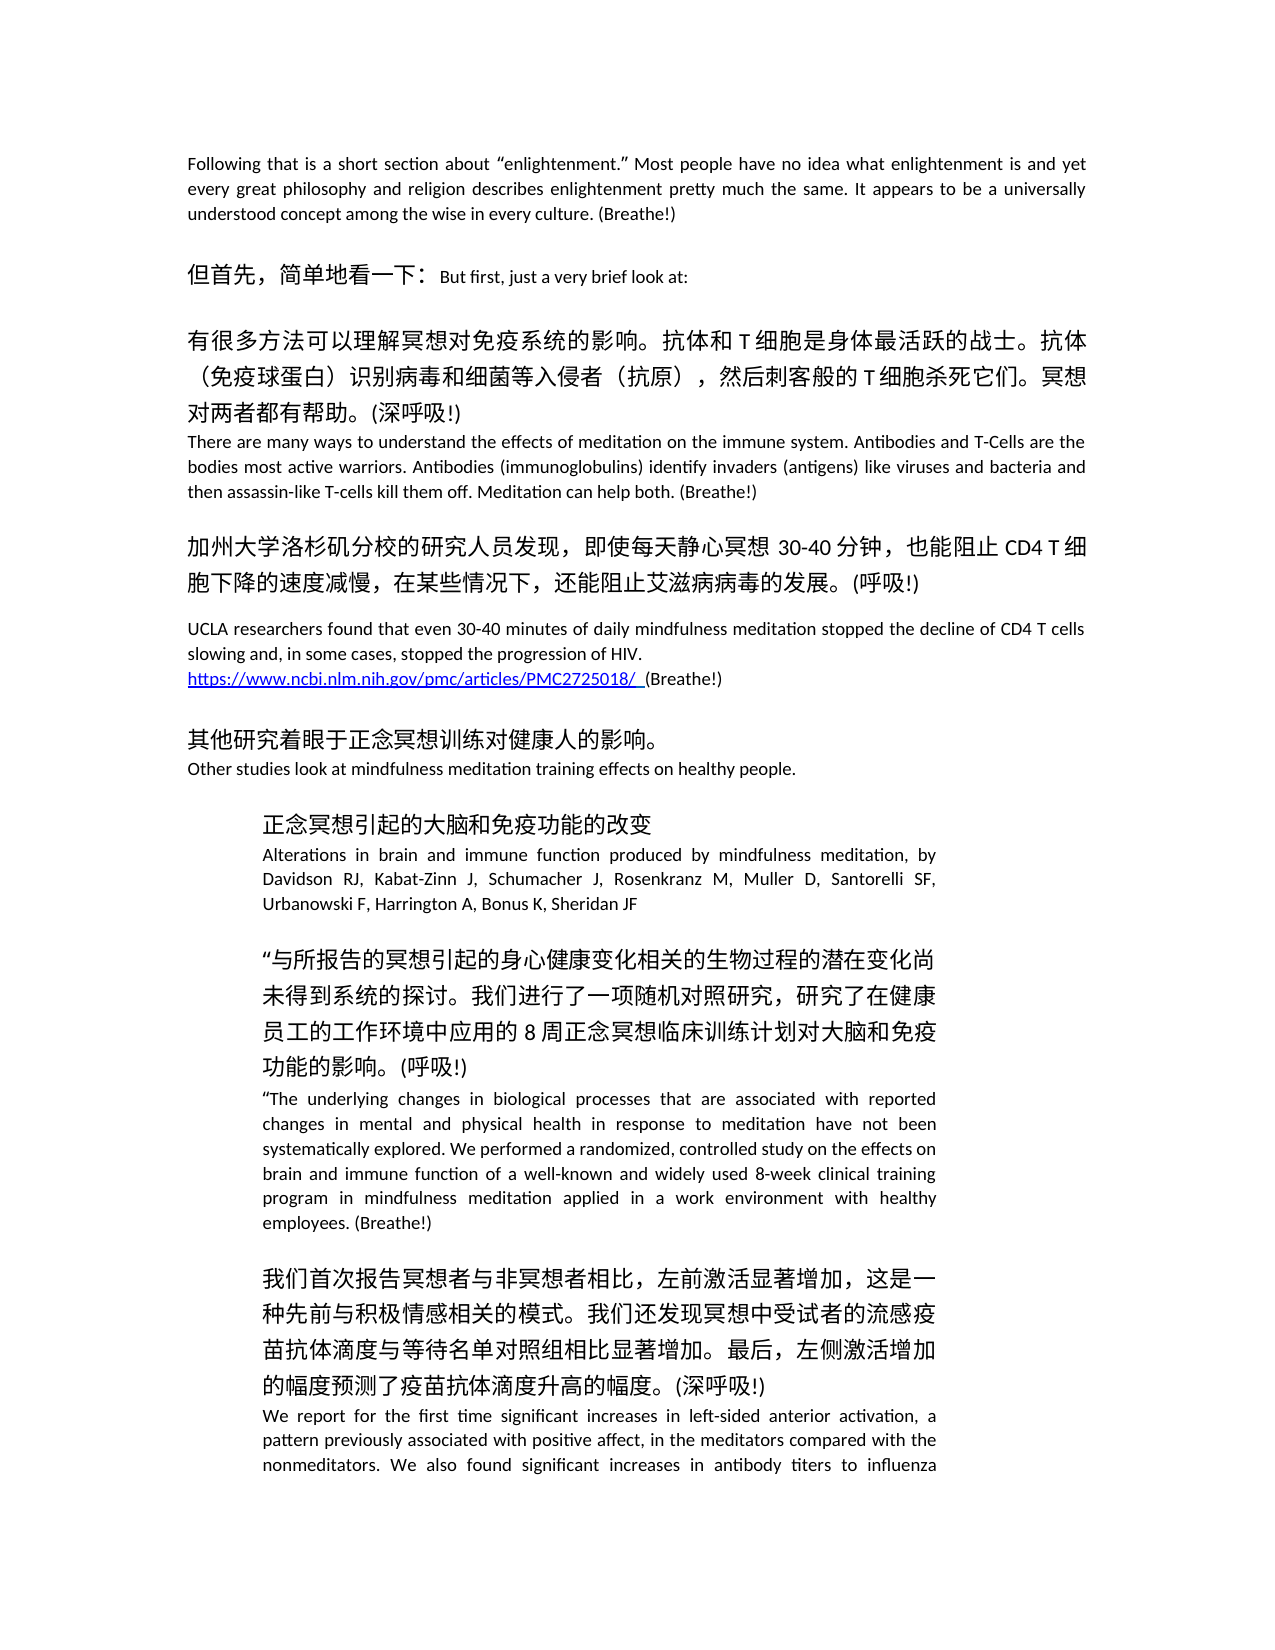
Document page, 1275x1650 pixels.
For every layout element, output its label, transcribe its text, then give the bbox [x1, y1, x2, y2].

text 但首先，简单地看一下：But first, just a very brief look at: [187, 257, 1087, 290]
text 正念冥想引起的大脑和免疫功能的改变 [262, 807, 937, 840]
text “The underlying changes in biological processes that are associated with reported changes in mental and physical health in response to meditation have not been systematically explored. We performed a randomized, controlled study on the effects on brain and immune function of a well-known and widely used 8-week clinical training program in mindfulness meditation applied in a work environment with healthy employees. (Breathe!) [262, 1085, 937, 1234]
text 我们首次报告冥想者与非冥想者相比，左前激活显著增加，这是一种先前与积极情感相关的模式。我们还发现冥想中受试者的流感疫苗抗体滴度与等待名单对照组相比显著增加。最后，左侧激活增加的幅度预测了疫苗抗体滴度升高的幅度。(深呼吸!) [262, 1260, 937, 1401]
text Alterations in brain and immune function produced by mindfulness meditation, by Davidson RJ, Kabat-Zinn J, Schumacher J, Rosenkranz M, Muller D, Santorelli SF, Urbanowski F, Harrington A, Bonus K, Sheridan JF [262, 843, 937, 915]
text 加州大学洛杉矶分校的研究人员发现，即使每天静心冥想30-40分钟，也能阻止CD4 T细胞下降的速度减慢，在某些情况下，还能阻止艾滋病病毒的发展。(呼吸!) [187, 529, 1087, 598]
text Following that is a short section about “enlightenment.” Most people have no idea what enlightenment is and yet every great philosophy and religion describes enlightenment pretty much the same. It appears to be a universally understood concept among the wise in every culture. (Breathe!) [187, 150, 1087, 225]
text There are many ways to understand the effects of meditation on the immune system. Antibodies and T-Cells are the bodies most active warriors. Antibodies (immunoglobulins) identify invaders (antigens) like viruses and bacteria and then assassin-like T-cells kill them off. Meditation can help both. (Breathe!) [187, 430, 1087, 503]
text 有很多方法可以理解冥想对免疫系统的影响。抗体和T细胞是身体最活跃的战士。抗体（免疫球蛋白）识别病毒和细菌等入侵者（抗原），然后刺客般的T细胞杀死它们。冥想对两者都有帮助。(深呼吸!) [187, 323, 1087, 428]
text UCLA researchers found that even 30-40 minutes of daily mindfulness meditation stopped the decline of CD4 T cells slowing and, in some cases, stopped the progression of HIV. [187, 617, 1087, 665]
text Other studies look at mindfulness meditation training effects on healthy people. [187, 758, 937, 781]
text 其他研究着眼于正念冥想训练对健康人的影响。 [187, 722, 937, 755]
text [262, 1404, 937, 1476]
text https://www.ncbi.nlm.nih.gov/pmc/articles/PMC2725018/ (Breathe!) [187, 667, 1087, 690]
text “与所报告的冥想引起的身心健康变化相关的生物过程的潜在变化尚未得到系统的探讨。我们进行了一项随机对照研究，研究了在健康员工的工作环境中应用的8周正念冥想临床训练计划对大脑和免疫功能的影响。(呼吸!) [262, 942, 937, 1082]
